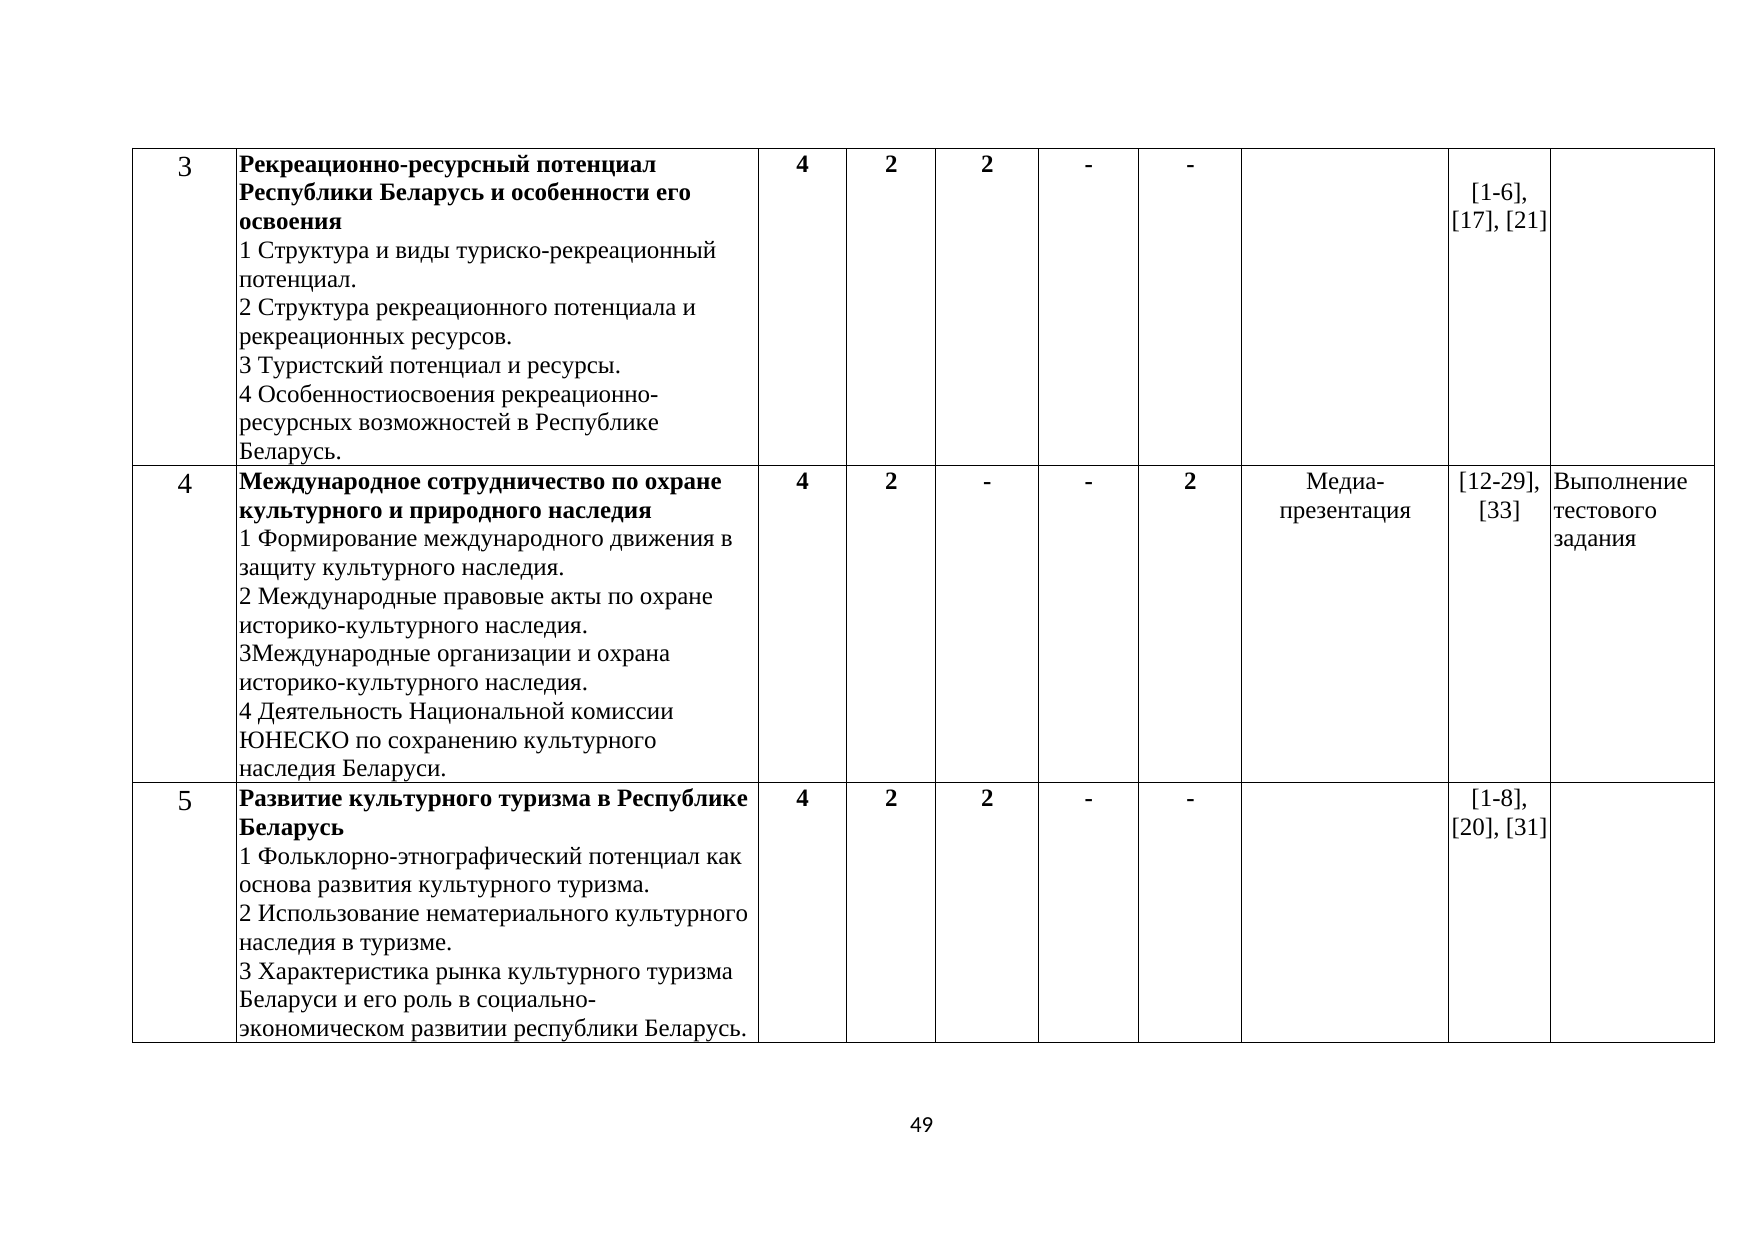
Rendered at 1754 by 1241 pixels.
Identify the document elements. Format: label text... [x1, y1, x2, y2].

table_cell 3 [133, 149, 236, 465]
table_cell Выполнение тестового задания [1551, 466, 1714, 782]
table_cell 4 [759, 149, 846, 465]
table_cell 5 [133, 783, 236, 1042]
table_cell - [1139, 783, 1241, 1042]
table_cell 4 [759, 466, 846, 782]
table_cell Международное сотрудничество по охране культурного и природного наследия 1 Формирование международного движения в защиту культурного наследия. 2 Международные правовые акты по охране историко-культурного наследия. 3Международные организации и охрана историко-культурного наследия. 4 Деятельность Национальной комиссии ЮНЕСКО по сохранению культурного наследия Беларуси. [237, 466, 758, 782]
table_cell [1242, 783, 1448, 1042]
table_cell [1-6], [17], [21] [1449, 149, 1550, 465]
table_cell [1551, 783, 1714, 1042]
table_cell 2 [847, 466, 935, 782]
table_cell 2 [847, 149, 935, 465]
table_cell Рекреационно-ресурсный потенциал Республики Беларусь и особенности его освоения 1 Структура и виды туриско-рекреационный потенциал. 2 Структура рекреационного потенциала и рекреационных ресурсов. 3 Туристский потенциал и ресурсы. 4 Особенностиосвоения рекреационно-ресурсных возможностей в Республике Беларусь. [237, 149, 758, 465]
table_cell 2 [1139, 466, 1241, 782]
table_cell - [1039, 466, 1138, 782]
table_cell Развитие культурного туризма в Республике Беларусь 1 Фольклорно-этнографический потенциал как основа развития культурного туризма. 2 Использование нематериального культурного наследия в туризме. 3 Характеристика рынка культурного туризма Беларуси и его роль в социально-экономическом развитии республики Беларусь. [237, 783, 758, 1042]
table_cell - [1039, 149, 1138, 465]
table_cell - [1139, 149, 1241, 465]
table_cell - [936, 466, 1038, 782]
table_cell 2 [936, 783, 1038, 1042]
table_cell - [1039, 783, 1138, 1042]
table_cell 4 [759, 783, 846, 1042]
table_cell 4 [133, 466, 236, 782]
table_cell [1242, 149, 1448, 465]
table_cell 2 [847, 783, 935, 1042]
table_cell [12-29], [33] [1449, 466, 1550, 782]
table_cell [1551, 149, 1714, 465]
table_cell [1-8], [20], [31] [1449, 783, 1550, 1042]
table_cell Медиа-презентация [1242, 466, 1448, 782]
table_cell 2 [936, 149, 1038, 465]
